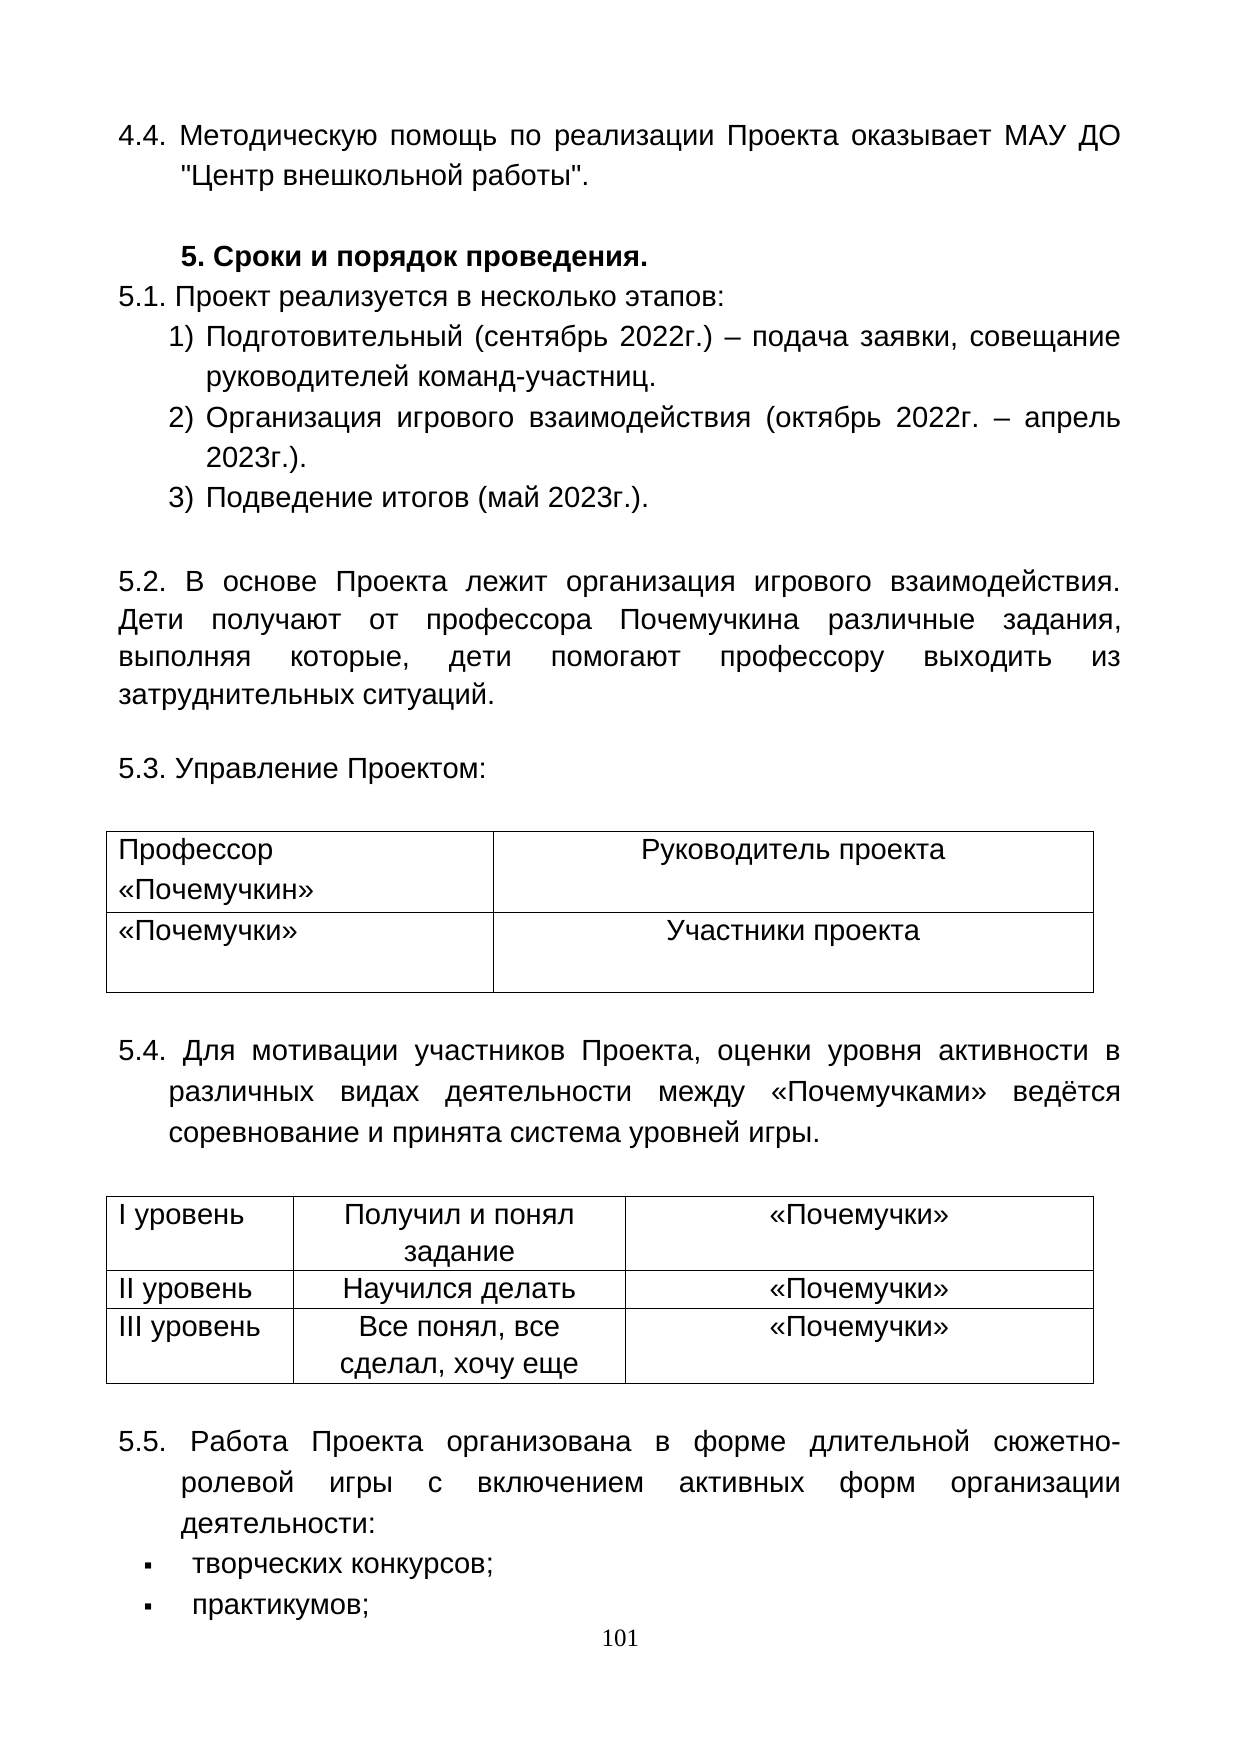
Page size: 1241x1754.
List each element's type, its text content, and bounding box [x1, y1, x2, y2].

text 4.4. Методическую помощь по реализации Проекта оказывает МАУ ДО "Центр внешкольной работы". [118, 118, 1122, 192]
text 5.1. Проект реализуется в несколько этапов: [118, 279, 1122, 312]
text 5.4. Для мотивации участников Проекта, оценки уровня активности в различных видах деятельности между «Почемучками» ведётся соревнование и принята система уровней игры. [118, 1033, 1122, 1148]
list творческих конкурсов; [118, 1547, 1122, 1580]
table_cell Участники проекта [494, 913, 1093, 992]
list Организация игрового взаимодействия (октябрь 2022г. – апрель 2023г.). [168, 399, 1122, 473]
table_cell «Почемучки» [626, 1271, 1093, 1308]
table_header «Почемучки» [626, 1197, 1093, 1270]
table_header Профессор «Почемучкин» [107, 832, 493, 912]
text 5.2. В основе Проекта лежит организация игрового взаимодействия. Дети получают от профессора Почемучкина различные задания, выполняя которые, дети помогают профессору выходить из затруднительных ситуаций. [118, 560, 1122, 710]
table_cell «Почемучки» [107, 913, 493, 992]
table_cell Все понял, все сделал, хочу еще [294, 1309, 625, 1383]
list Подведение итогов (май 2023г.). [168, 480, 1122, 513]
table_header Получил и понял задание [294, 1197, 625, 1270]
list Подготовительный (сентябрь 2022г.) – подача заявки, совещание руководителей команд-участниц. [168, 319, 1122, 393]
table_cell «Почемучки» [626, 1309, 1093, 1383]
table_header I уровень [107, 1197, 293, 1270]
text 5.5. Работа Проекта организована в форме длительной сюжетно-ролевой игры с включением активных форм организации деятельности: [118, 1424, 1122, 1539]
table_cell II уровень [107, 1271, 293, 1308]
text 5.3. Управление Проектом: [118, 751, 1122, 784]
table_cell Научился делать [294, 1271, 625, 1308]
list практикумов; [118, 1587, 1122, 1621]
table_header Руководитель проекта [494, 832, 1093, 912]
table_cell III уровень [107, 1309, 293, 1383]
subtitle 5. Сроки и порядок проведения. [118, 239, 1122, 272]
